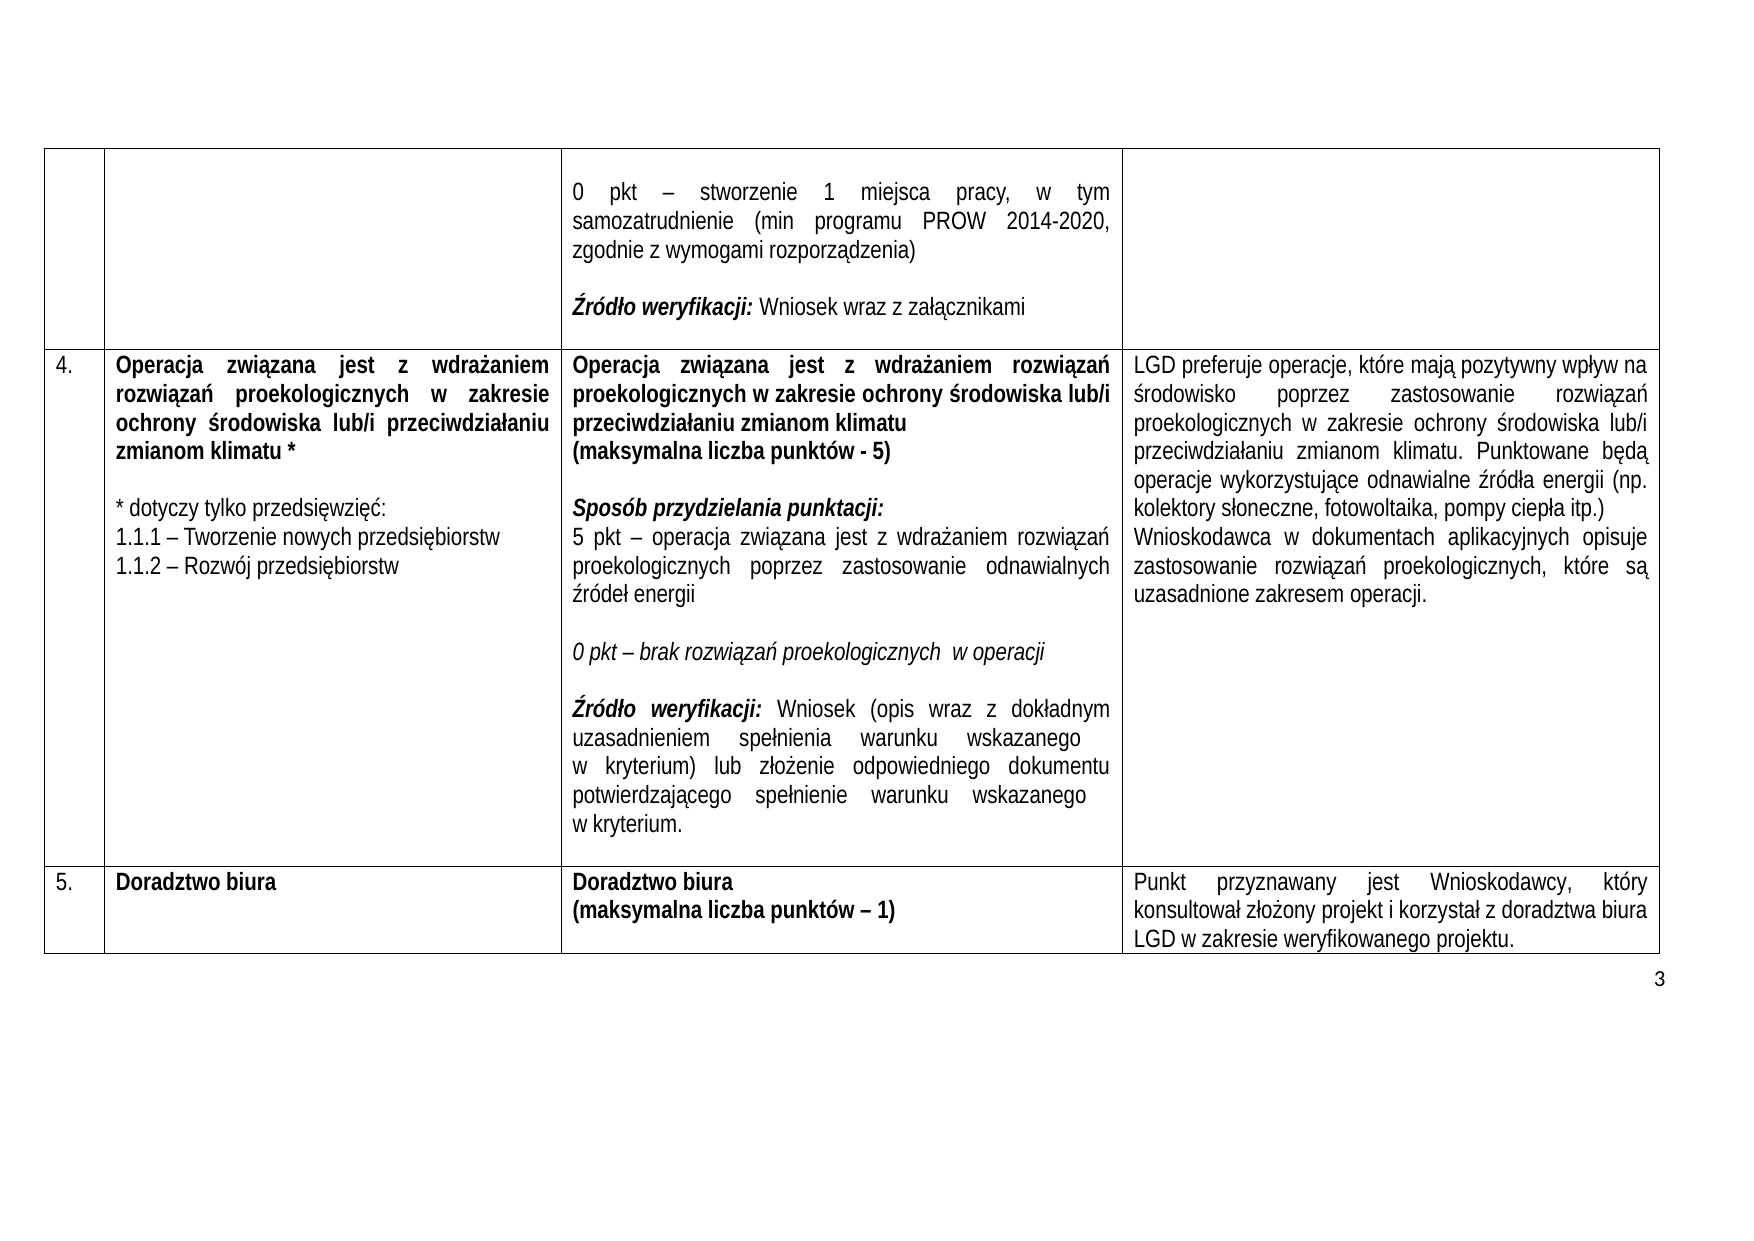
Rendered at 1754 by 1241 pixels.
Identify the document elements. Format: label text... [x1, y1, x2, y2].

table_cell 3. [45, 149, 104, 349]
table_cell Operacja związana jest z wdrażaniem rozwiązań proekologicznych w zakresie ochrony środowiska lub/i przeciwdziałaniu zmianom klimatu (maksymalna liczba punktów - 5) Sposób przydzielania punktacji: 5 pkt – operacja związana jest z wdrażaniem rozwiązań proekologicznych poprzez zastosowanie odnawialnych źródeł energii 0 pkt – brak rozwiązań proekologicznych w operacji Źródło weryfikacji: Wniosek (opis wraz z dokładnym uzasadnieniem spełnienia warunku wskazanego w kryterium) lub złożenie odpowiedniego dokumentu potwierdzającego spełnienie warunku wskazanego w kryterium. [562, 350, 1122, 866]
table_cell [1123, 867, 1659, 953]
table_cell Doradztwo biura [105, 867, 561, 953]
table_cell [562, 149, 1122, 349]
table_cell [105, 149, 561, 349]
table_cell 4. [45, 350, 104, 866]
table_cell LGD preferuje operacje, które mają pozytywny wpływ na środowisko poprzez zastosowanie rozwiązań proekologicznych w zakresie ochrony środowiska lub/i przeciwdziałaniu zmianom klimatu. Punktowane będą operacje wykorzystujące odnawialne źródła energii (np. kolektory słoneczne, fotowoltaika, pompy ciepła itp.) Wnioskodawca w dokumentach aplikacyjnych opisuje zastosowanie rozwiązań proekologicznych, które są uzasadnione zakresem operacji. [1123, 350, 1659, 866]
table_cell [562, 867, 1122, 953]
table_cell Operacja związana jest z wdrażaniem rozwiązań proekologicznych w zakresie ochrony środowiska lub/i przeciwdziałaniu zmianom klimatu * * dotyczy tylko przedsięwzięć: 1.1.1 – Tworzenie nowych przedsiębiorstw 1.1.2 – Rozwój przedsiębiorstw [105, 350, 561, 866]
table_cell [1123, 149, 1659, 349]
table_cell 5. [45, 867, 104, 953]
